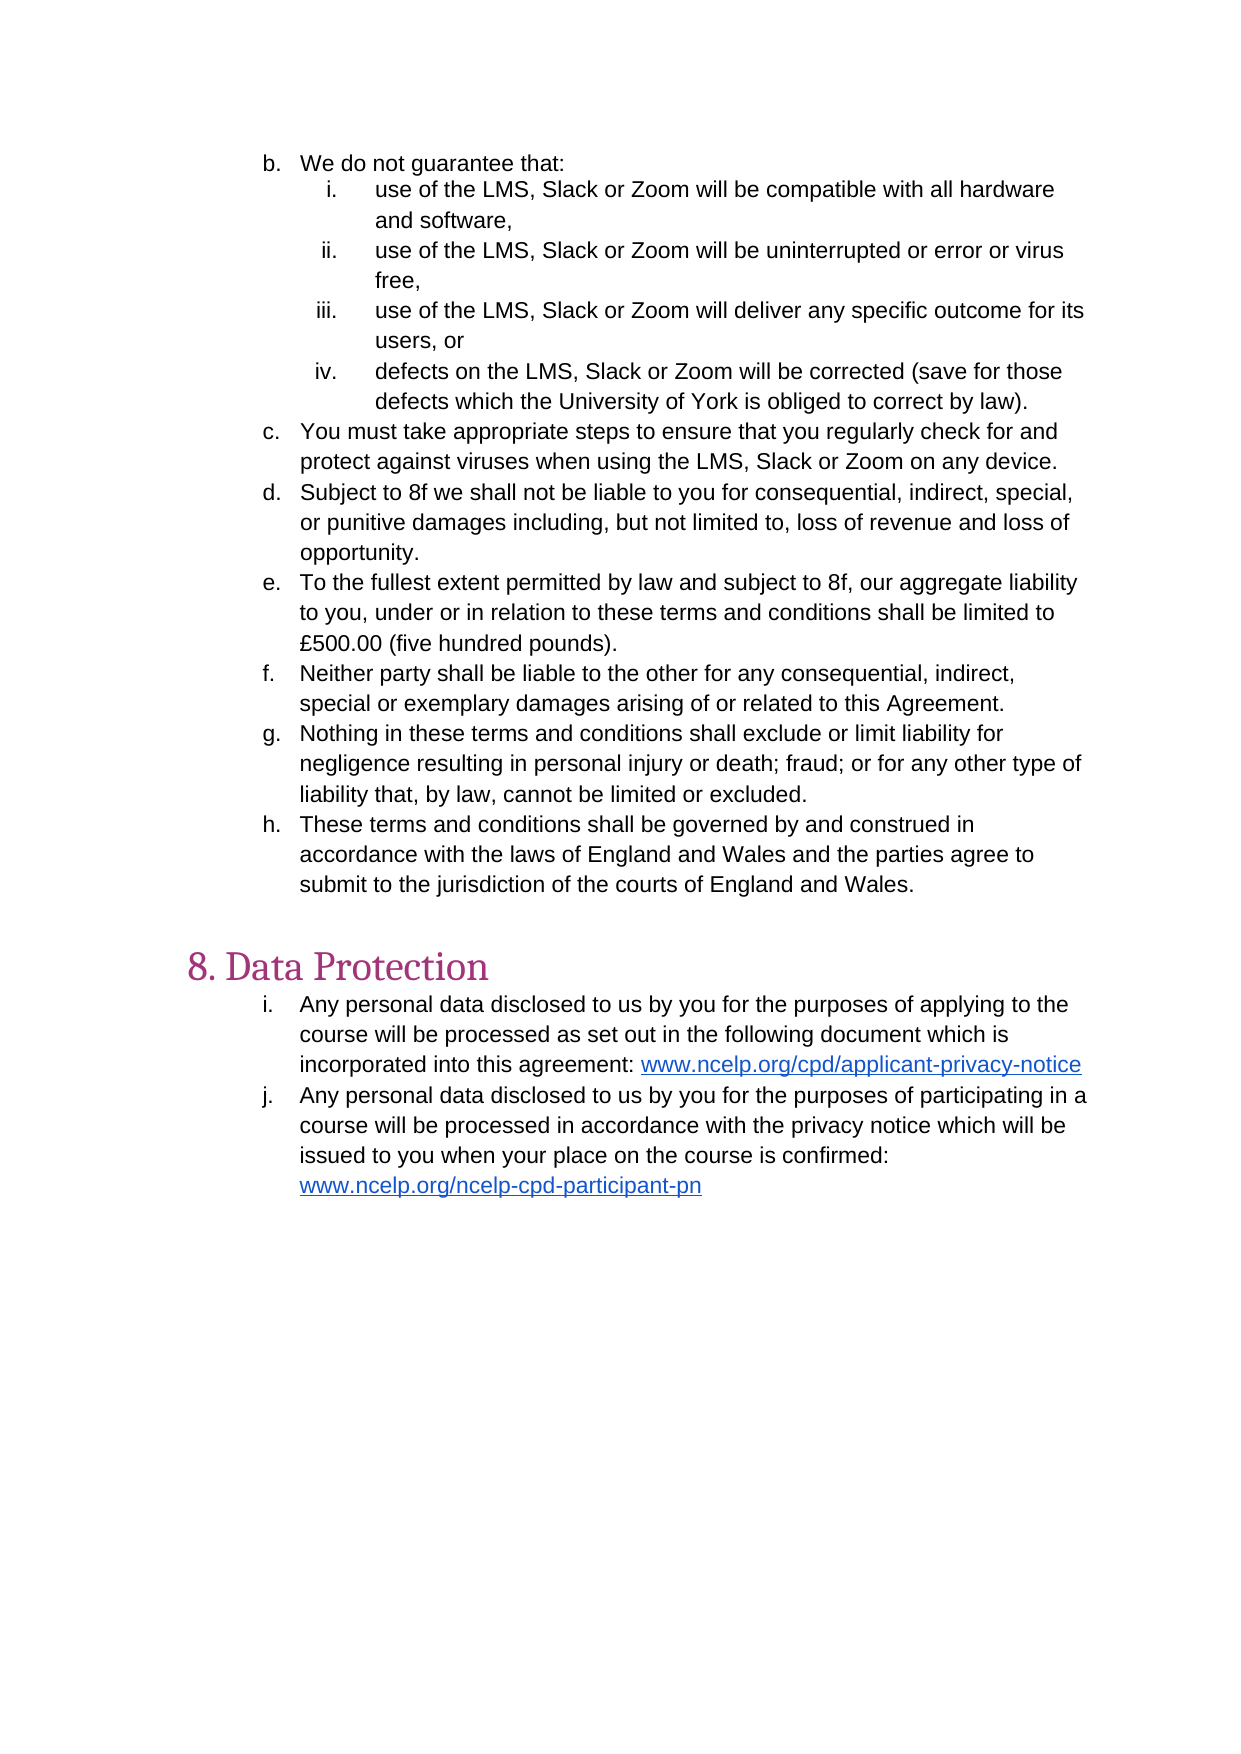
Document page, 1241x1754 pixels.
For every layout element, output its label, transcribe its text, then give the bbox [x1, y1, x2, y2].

list Any personal data disclosed to us by you for the purposes of participating in a course will be processed in accordance with the privacy notice which will be issued to you when your place on the course is confirmed: www.ncelp.org/ncelp-cpd-participant-pn [262, 1082, 1090, 1198]
list defects on the LMS, Slack or Zoom will be corrected (save for those defects which the University of York is obliged to correct by law). [337, 358, 1090, 414]
list Nothing in these terms and conditions shall exclude or limit liability for negligence resulting in personal injury or death; fraud; or for any other type of liability that, by law, cannot be limited or excluded. [262, 720, 1090, 807]
list We do not guarantee that: [262, 150, 1090, 176]
subtitle Data Protection [187, 943, 1090, 991]
list use of the LMS, Slack or Zoom will deliver any specific outcome for its users, or [337, 297, 1090, 354]
list These terms and conditions shall be governed by and construed in accordance with the laws of England and Wales and the parties agree to submit to the jurisdiction of the courts of England and Wales. [262, 811, 1090, 897]
list To the fullest extent permitted by law and subject to 8f, our aggregate liability to you, under or in relation to these terms and conditions shall be limited to £500.00 (five hundred pounds). [262, 569, 1090, 656]
list You must take appropriate steps to ensure that you regularly check for and protect against viruses when using the LMS, Slack or Zoom on any device. [262, 418, 1090, 474]
list Neither party shall be liable to the other for any consequential, indirect, special or exemplary damages arising of or related to this Agreement. [262, 660, 1090, 716]
list Subject to 8f we shall not be liable to you for consequential, indirect, special, or punitive damages including, but not limited to, loss of revenue and loss of opportunity. [262, 478, 1090, 565]
list use of the LMS, Slack or Zoom will be compatible with all hardware and software, [337, 176, 1090, 233]
list Any personal data disclosed to us by you for the purposes of applying to the course will be processed as set out in the following document which is incorporated into this agreement: www.ncelp.org/cpd/applicant-privacy-notice [262, 991, 1090, 1078]
list use of the LMS, Slack or Zoom will be uninterrupted or error or virus free, [337, 237, 1090, 293]
